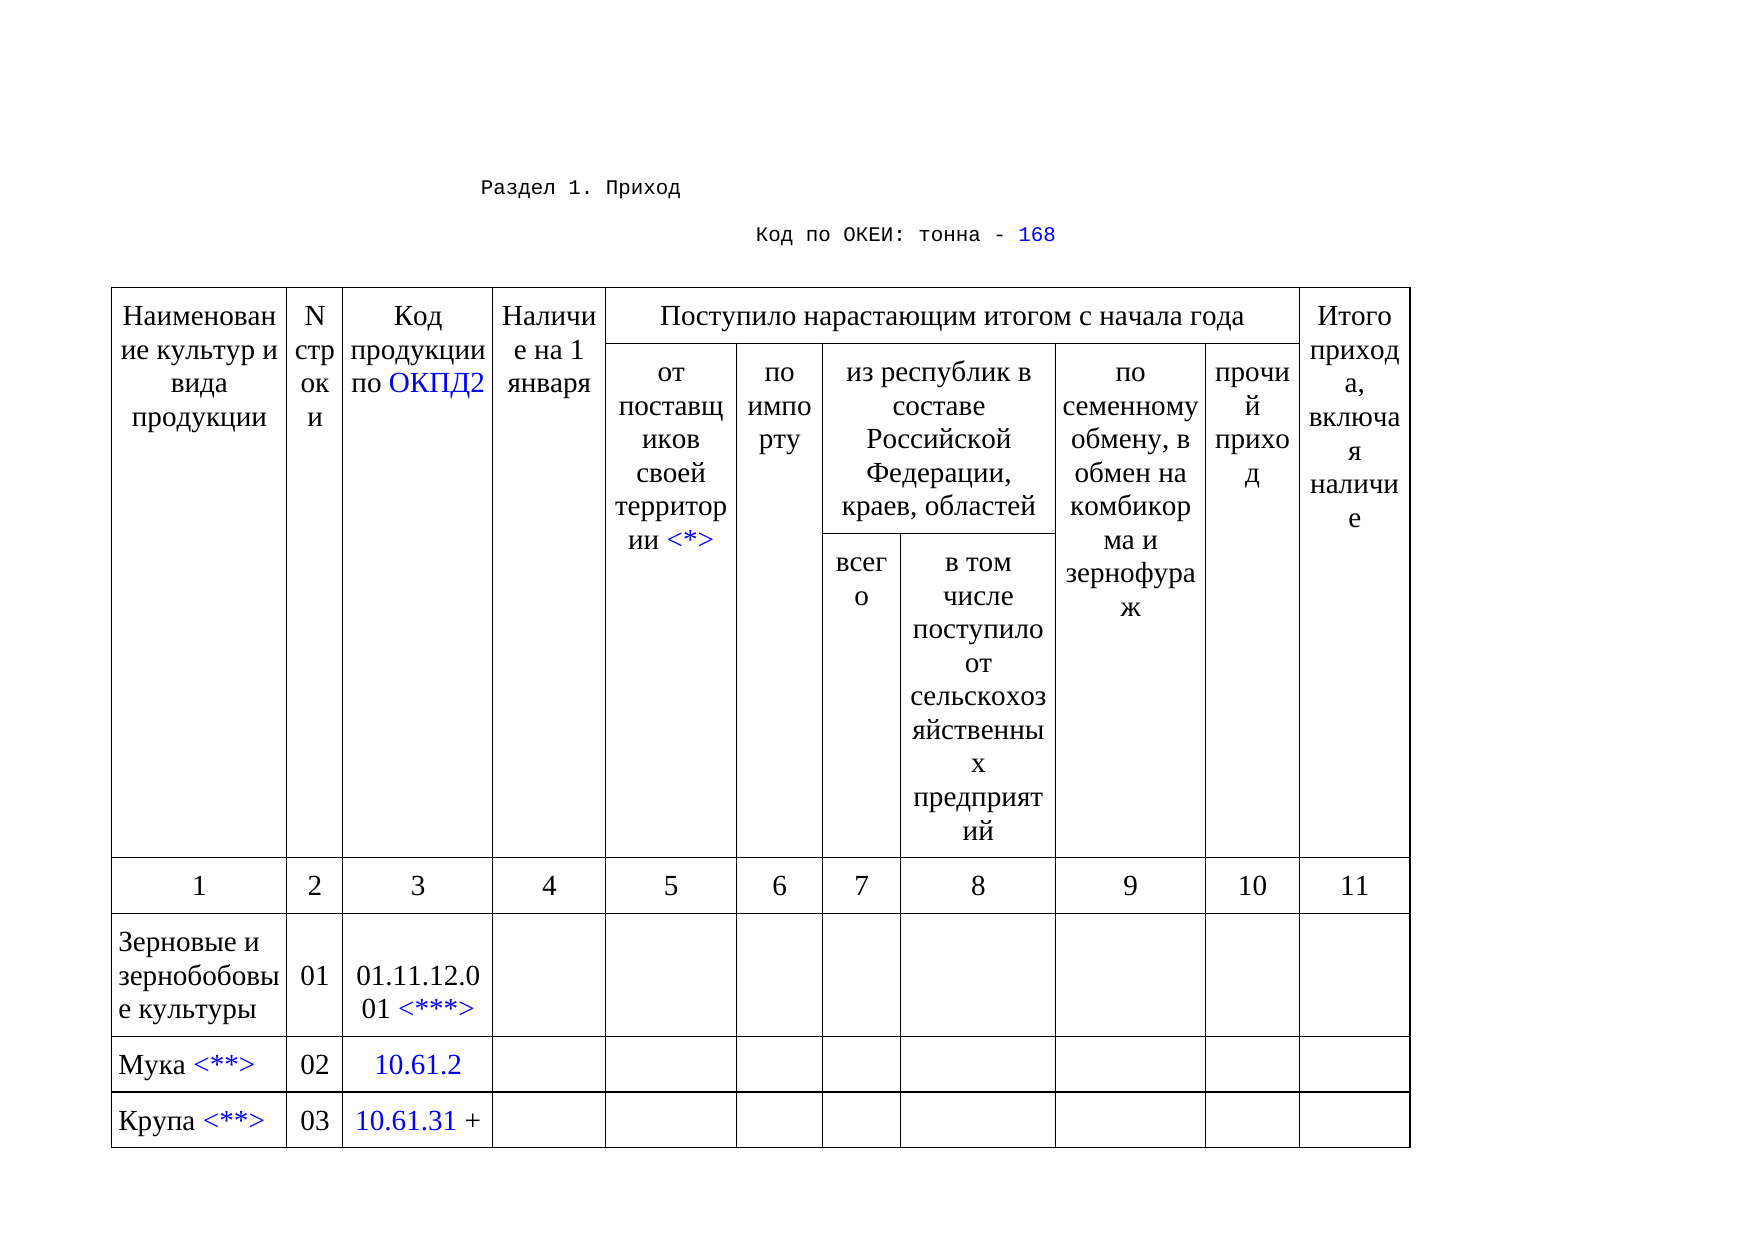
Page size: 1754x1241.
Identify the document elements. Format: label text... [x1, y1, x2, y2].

table_cell [1206, 1093, 1299, 1147]
table_cell 1 [112, 858, 286, 913]
table_cell всего [823, 534, 900, 857]
table_cell 10.61.31 + 10.61.32 [343, 1093, 492, 1147]
table_cell 9 [1056, 858, 1205, 913]
table_cell 02 [287, 1037, 342, 1091]
table_cell Крупа <**> [112, 1093, 286, 1147]
table_cell 10.61.2 [343, 1037, 492, 1091]
table_cell [1300, 1093, 1409, 1147]
table_cell 5 [606, 858, 736, 913]
table_header Наименование культур и вида продукции [112, 288, 286, 857]
table_cell 03 [287, 1093, 342, 1147]
table_cell из республик в составе Российской Федерации, краев, областей [823, 344, 1055, 533]
table_cell 11 [1300, 858, 1409, 913]
table_cell [1300, 1037, 1409, 1091]
table_cell 01.11.12.001 <***> [343, 914, 492, 1036]
table_header Итого прихода, включая наличие [1300, 288, 1409, 857]
table_cell [493, 1093, 605, 1147]
table_cell по импорту [737, 344, 822, 857]
table_cell 3 [343, 858, 492, 913]
table_cell [901, 914, 1055, 1036]
table_cell 10 [1206, 858, 1299, 913]
table_header Поступило нарастающим итогом с начала года [606, 288, 1299, 343]
text Раздел 1. Приход [118, 177, 1636, 201]
table_cell 01 [287, 914, 342, 1036]
table_header N строки [287, 288, 342, 857]
table_cell 2 [287, 858, 342, 913]
table_cell [823, 914, 900, 1036]
table_cell [1056, 1037, 1205, 1091]
text Код по ОКЕИ: тонна - 168 [118, 224, 1636, 248]
table_cell [493, 914, 605, 1036]
table_cell по семенному обмену, в обмен на комбикорма и зернофураж [1056, 344, 1205, 857]
table_cell [737, 1093, 822, 1147]
table_cell [606, 1093, 736, 1147]
table_cell [606, 914, 736, 1036]
table_cell [1056, 914, 1205, 1036]
table_header Код продукции по ОКПД2 [343, 288, 492, 857]
table_cell [737, 1037, 822, 1091]
table_cell [737, 914, 822, 1036]
table_cell прочий приход [1206, 344, 1299, 857]
table_cell в том числе поступило от сельскохозяйственных предприятий [901, 534, 1055, 857]
table_cell [901, 1037, 1055, 1091]
table_cell [823, 1037, 900, 1091]
table_header Наличие на 1 января [493, 288, 605, 857]
table_cell Зерновые и зернобобовые культуры [112, 914, 286, 1036]
table_cell [606, 1037, 736, 1091]
table_cell 6 [737, 858, 822, 913]
table_cell от поставщиков своей территории <*> [606, 344, 736, 857]
table_cell 8 [901, 858, 1055, 913]
table_cell [493, 1037, 605, 1091]
table_cell [1056, 1093, 1205, 1147]
table_cell [1206, 914, 1299, 1036]
table_cell [1206, 1037, 1299, 1091]
table_cell 4 [493, 858, 605, 913]
table_cell [901, 1093, 1055, 1147]
table_cell [823, 1093, 900, 1147]
table_cell 7 [823, 858, 900, 913]
table_cell Мука <**> [112, 1037, 286, 1091]
table_cell [1300, 914, 1409, 1036]
